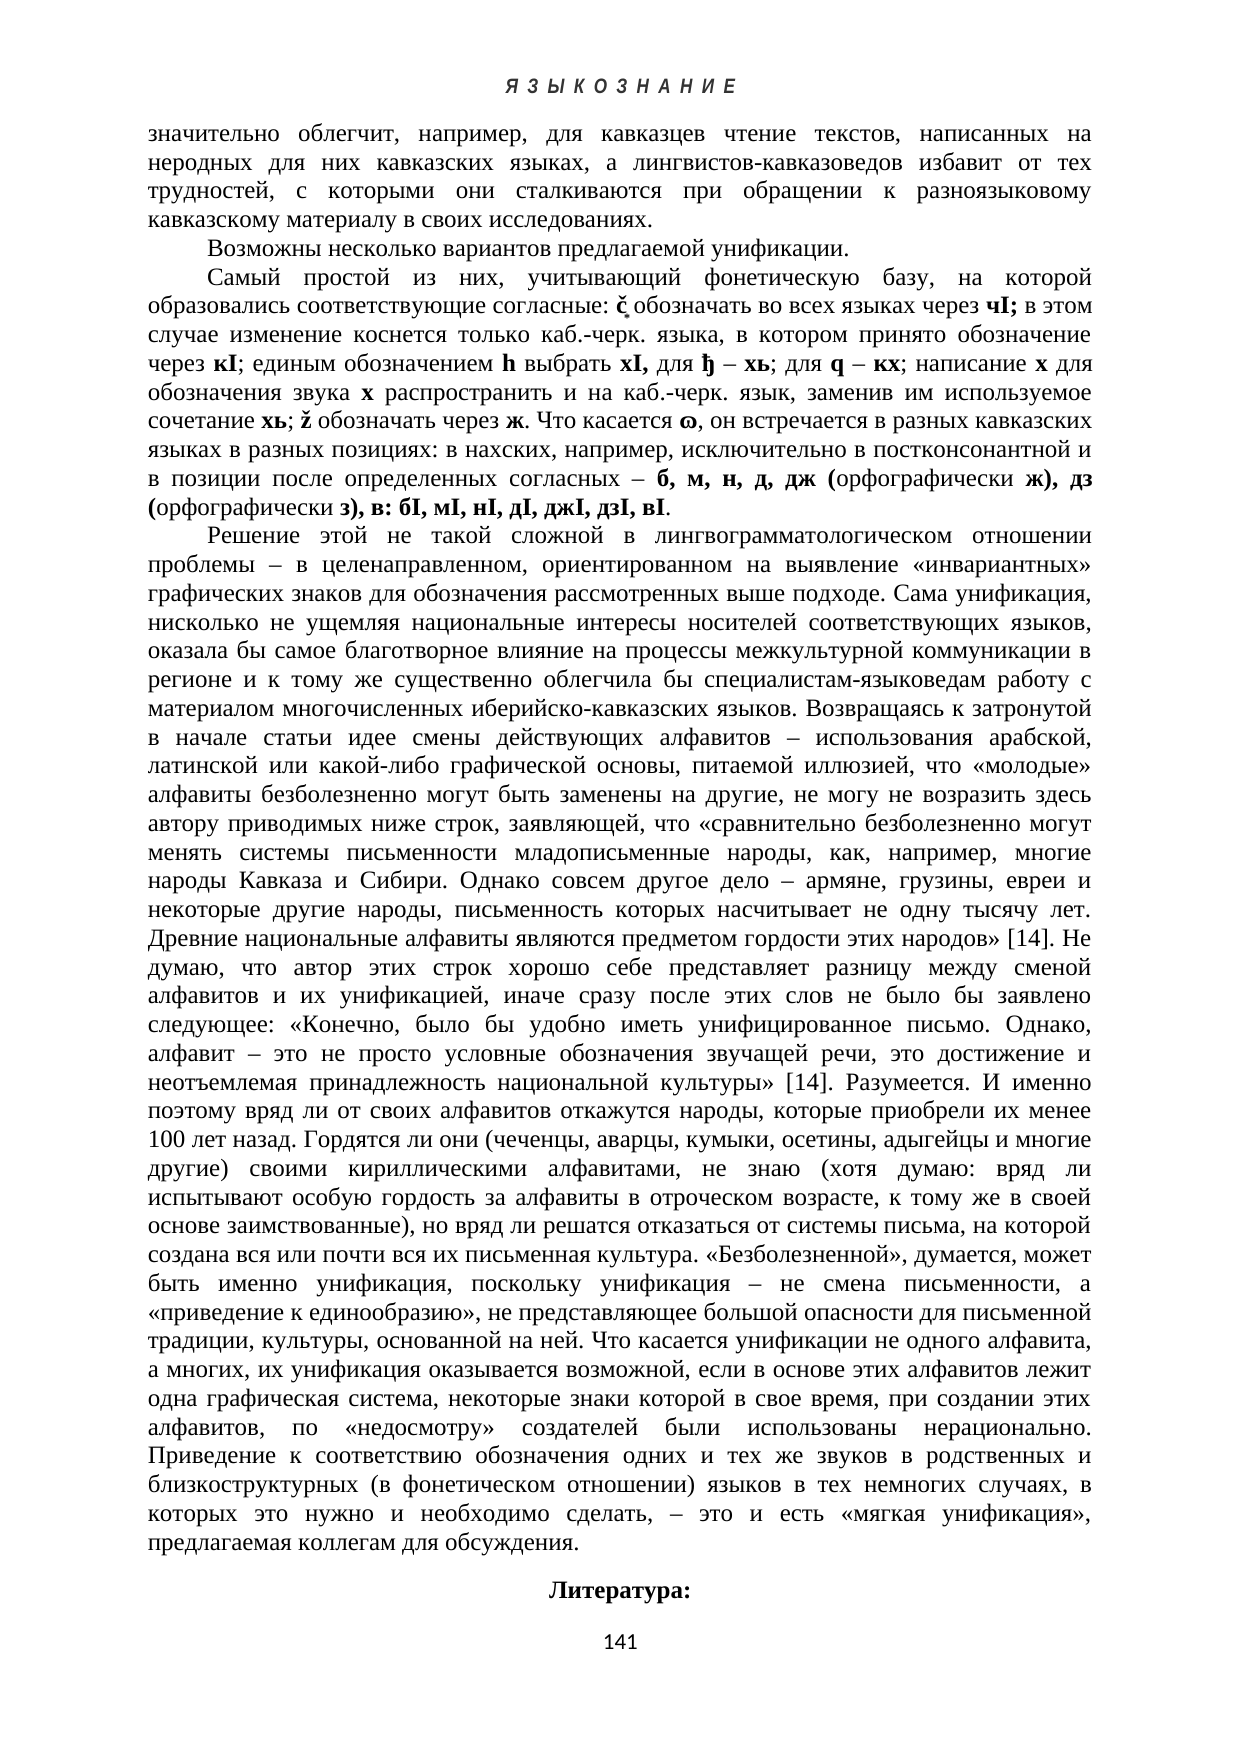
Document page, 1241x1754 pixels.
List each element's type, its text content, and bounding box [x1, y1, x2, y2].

text Литература: [148, 1575, 1092, 1603]
text Возможны несколько вариантов предлагаемой унификации. [148, 233, 1092, 262]
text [148, 118, 1092, 233]
text Самый простой из них, учитывающий фонетическую базу, на которой образовались соответствующие согласные: č͙ обозначать во всех языках через чI; в этом случае изменение коснется только каб.-черк. языка, в котором принято обозначение через кI; единым обозначением h выбрать хI, для ђ – хь; для q – кх; написание x для обозначения звука х распространить и на каб.-черк. язык, заменив им используемое сочетание хь; ž обозначать через ж. Что касается ɷ, он встречается в разных кавказских языках в разных позициях: в нахских, например, исключительно в постконсонантной и в позиции после определенных согласных – б, м, н, д, дж (орфографически ж), дз (орфографически з), в: бI, мI, нI, дI, джI, дзI, вI. [148, 262, 1092, 521]
text Решение этой не такой сложной в лингвограмматологическом отношении проблемы – в целенаправленном, ориентированном на выявление «инвариантных» графических знаков для обозначения рассмотренных выше подходе. Сама унификация, нисколько не ущемляя национальные интересы носителей соответствующих языков, оказала бы самое благотворное влияние на процессы межкультурной коммуникации в регионе и к тому же существенно облегчила бы специалистам-языковедам работу с материалом многочисленных иберийско-кавказских языков. Возвращаясь к затронутой в начале статьи идее смены действующих алфавитов – использования арабской, латинской или какой-либо графической основы, питаемой иллюзией, что «молодые» алфавиты безболезненно могут быть заменены на другие, не могу не возразить здесь автору приводимых ниже строк, заявляющей, что «сравнительно безболезненно могут менять системы письменности младописьменные народы, как, например, многие народы Кавказа и Сибири. Однако совсем другое дело – армяне, грузины, евреи и некоторые другие народы, письменность которых насчитывает не одну тысячу лет. Древние национальные алфавиты являются предметом гордости этих народов» [14]. Не думаю, что автор этих строк хорошо себе представляет разницу между сменой алфавитов и их унификацией, иначе сразу после этих слов не было бы заявлено следующее: «Конечно, было бы удобно иметь унифицированное письмо. Однако, алфавит – это не просто условные обозначения звучащей речи, это достижение и неотъемлемая принадлежность национальной культуры» [14]. Разумеется. И именно поэтому вряд ли от своих алфавитов откажутся народы, которые приобрели их менее 100 лет назад. Гордятся ли они (чеченцы, аварцы, кумыки, осетины, адыгейцы и многие другие) своими кириллическими алфавитами, не знаю (хотя думаю: вряд ли испытывают особую гордость за алфавиты в отроческом возрасте, к тому же в своей основе заимствованные), но вряд ли решатся отказаться от системы письма, на которой создана вся или почти вся их письменная культура. «Безболезненной», думается, может быть именно унификация, поскольку унификация – не смена письменности, а «приведение к единообразию», не представляющее большой опасности для письменной традиции, культуры, основанной на ней. Что касается унификации не одного алфавита, а многих, их унификация оказывается возможной, если в основе этих алфавитов лежит одна графическая система, некоторые знаки которой в свое время, при создании этих алфавитов, по «недосмотру» создателей были использованы нерационально. Приведение к соответствию обозначения одних и тех же звуков в родственных и близкоструктурных (в фонетическом отношении) языков в тех немногих случаях, в которых это нужно и необходимо сделать, – это и есть «мягкая унификация», предлагаемая коллегам для обсуждения. [148, 521, 1092, 1556]
